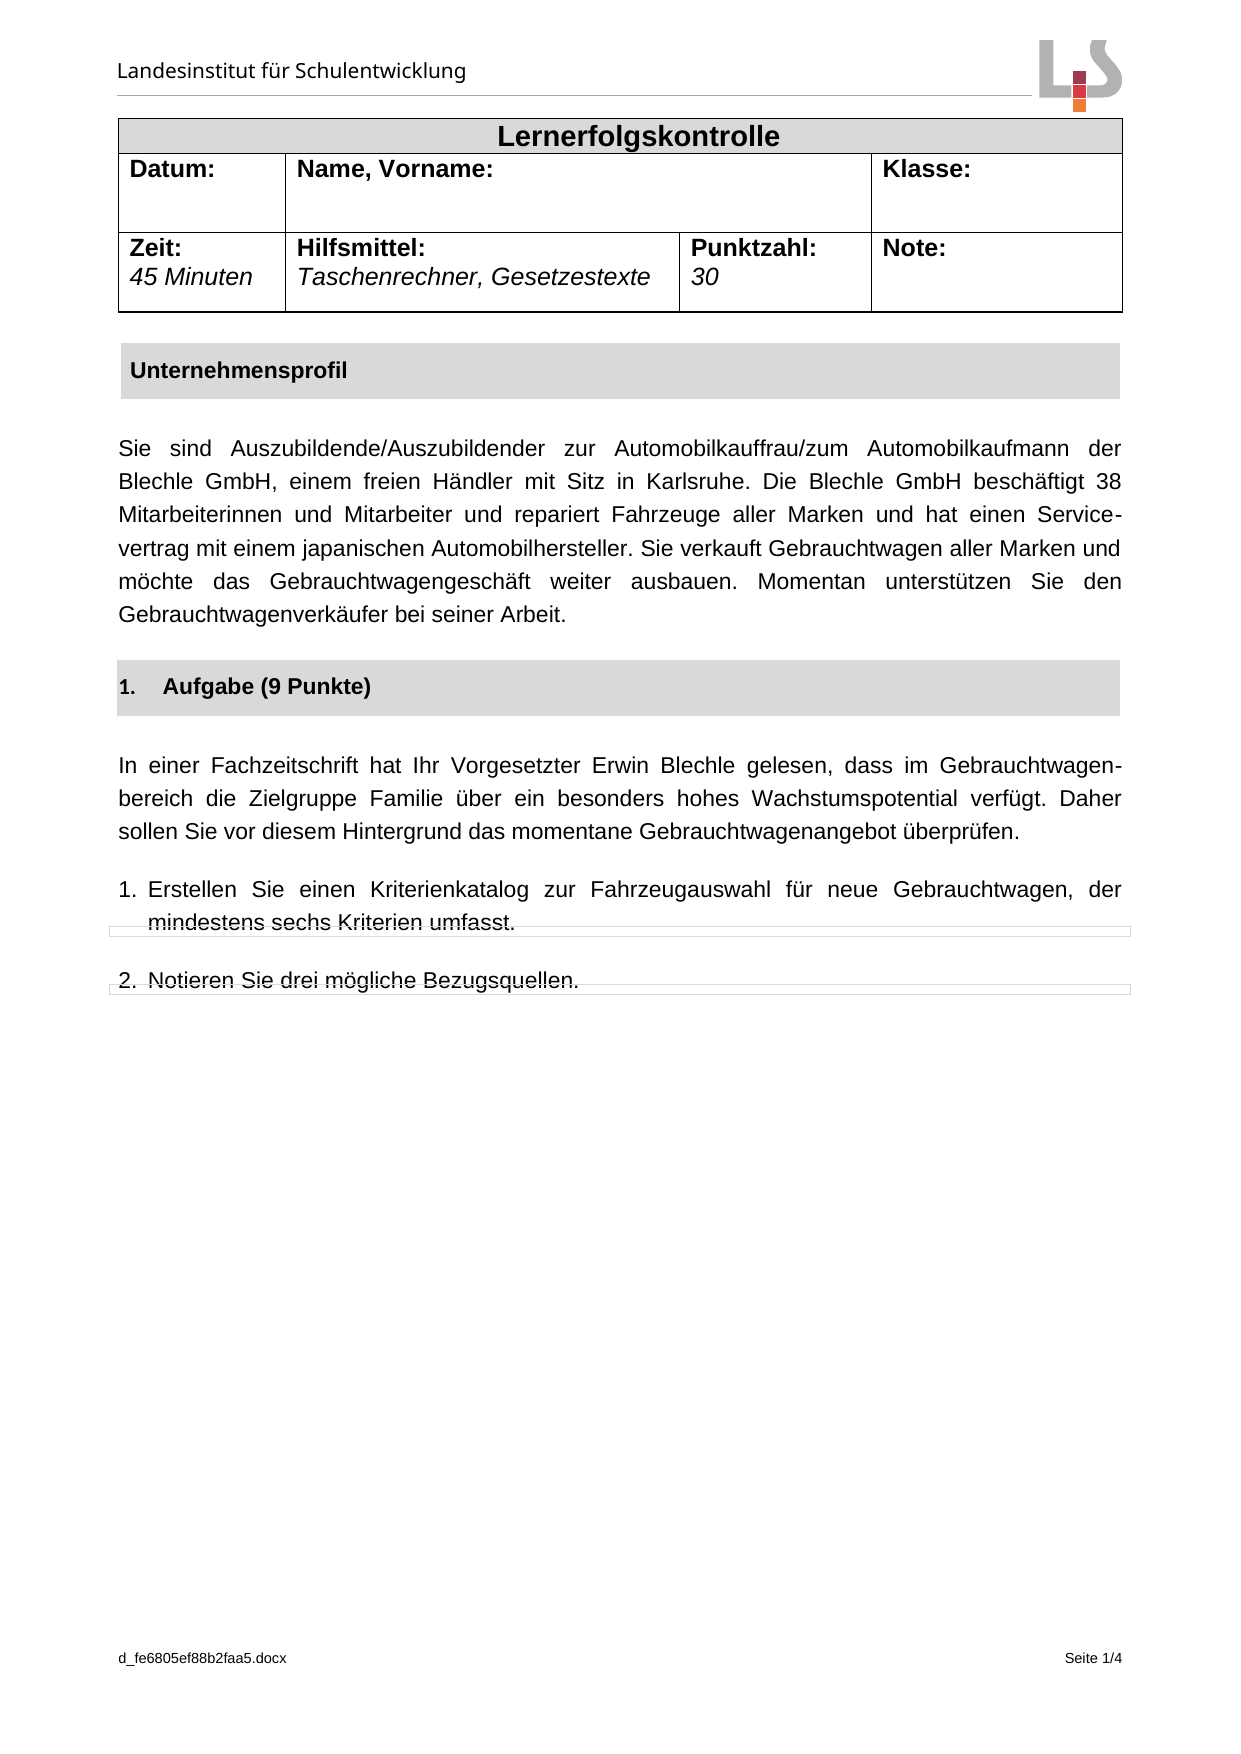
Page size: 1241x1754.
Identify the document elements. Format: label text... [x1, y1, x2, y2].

text In einer Fachzeitschrift hat Ihr Vorgesetzter Erwin Blechle gelesen, dass im Gebrauchtwagenbereich die Zielgruppe Familie über ein besonders hohes Wachstumspotential verfügt. Daher sollen Sie vor diesem Hintergrund das momentane Gebrauchtwagenangebot überprüfen. [118, 747, 1122, 846]
list Notieren Sie drei mögliche Bezugsquellen. [118, 962, 1122, 984]
table_cell Datum: [119, 154, 285, 232]
table_cell Note: [872, 233, 1122, 311]
table_cell Hilfsmittel: Taschenrechner, Gesetzestexte [286, 233, 679, 311]
table_cell Name, Vorname: [286, 154, 871, 232]
list Aufgabe (9 Punkte) [118, 661, 1119, 715]
table_header Lernerfolgskontrolle [119, 119, 1122, 153]
text Sie sind Auszubildende/Auszubildender zur Automobilkauffrau/zum Automobilkaufmann der Blechle GmbH, einem freien Händler mit Sitz in Karlsruhe. Die Blechle GmbH beschäftigt 38 Mitarbeiterinnen und Mitarbeiter und repariert Fahrzeuge aller Marken und hat einen Servicevertrag mit einem japanischen Automobilhersteller. Sie verkauft Gebrauchtwagen aller Marken und möchte das Gebrauchtwagengeschäft weiter ausbauen. Momentan unterstützen Sie den Gebrauchtwagenverkäufer bei seiner Arbeit. [118, 430, 1122, 629]
list Erstellen Sie einen Kriterienkatalog zur Fahrzeugauswahl für neue Gebrauchtwagen, der mindestens sechs Kriterien umfasst. [118, 871, 1122, 926]
table_cell Klasse: [872, 154, 1122, 232]
table_cell Punktzahl: 30 [680, 233, 871, 311]
table_cell Zeit: 45 Minuten [119, 233, 285, 311]
text Unternehmensprofil [122, 344, 1119, 398]
